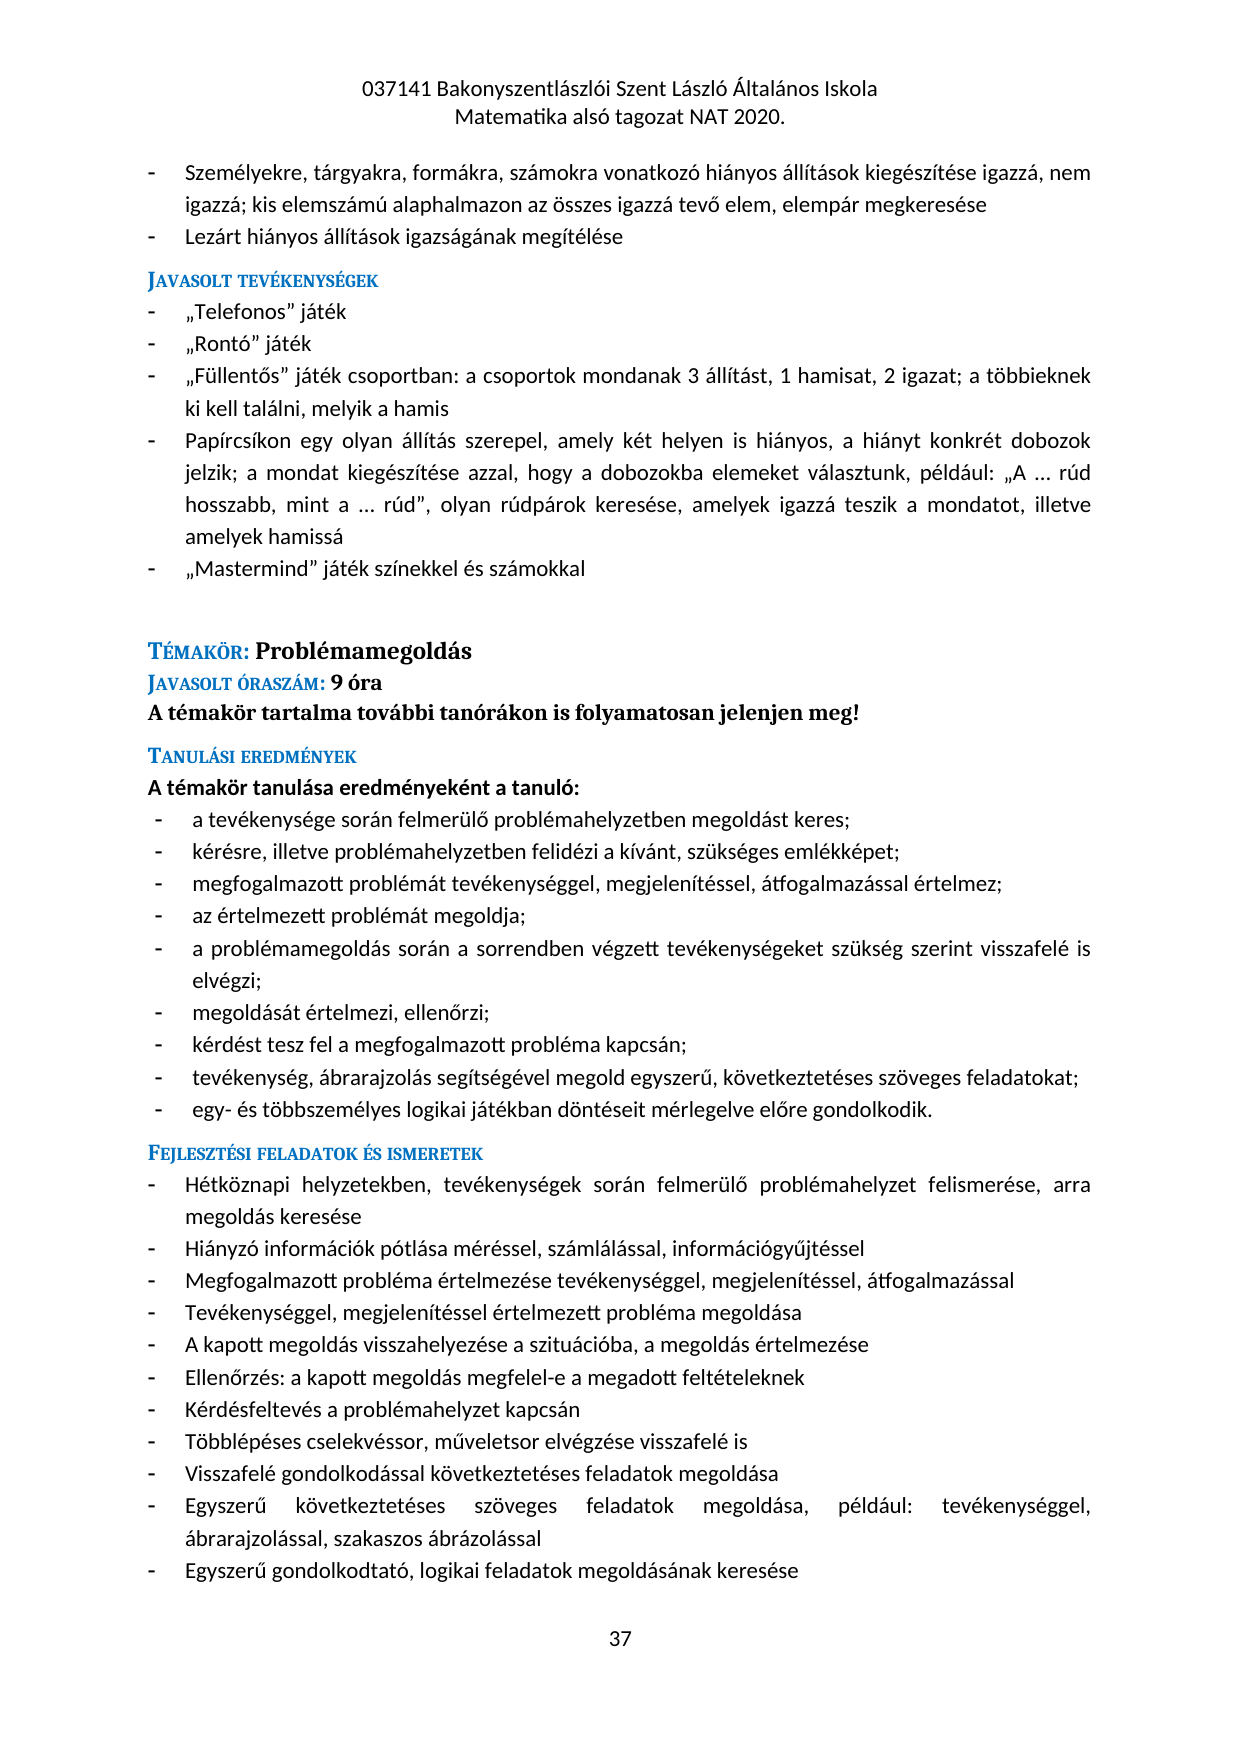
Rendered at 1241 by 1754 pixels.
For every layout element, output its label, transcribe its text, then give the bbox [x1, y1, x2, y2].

list Kérdésfeltevés a problémahelyzet kapcsán [148, 1395, 1093, 1423]
subtitle A témakör tartalma további tanórákon is folyamatosan jelenjen meg! [148, 700, 1093, 726]
text Témakör: Problémamegoldás [148, 637, 1093, 666]
list A kapott megoldás visszahelyezése a szituációba, a megoldás értelmezése [148, 1331, 1093, 1359]
list egy- és többszemélyes logikai játékban döntéseit mérlegelve előre gondolkodik. [154, 1095, 1093, 1123]
list Többlépéses cselekvéssor, műveletsor elvégzése visszafelé is [148, 1427, 1093, 1455]
list Tevékenységgel, megjelenítéssel értelmezett probléma megoldása [148, 1298, 1093, 1326]
subtitle Fejlesztési feladatok és ismeretek [148, 1139, 1093, 1166]
subtitle Javasolt tevékenységek [148, 267, 1093, 293]
list Lezárt hiányos állítások igazságának megítélése [148, 222, 1093, 250]
list Egyszerű következtetéses szöveges feladatok megoldása, például: tevékenységgel, ábrarajzolással, szakaszos ábrázolással [148, 1492, 1093, 1552]
list „Rontó” játék [148, 329, 1093, 357]
list tevékenység, ábrarajzolás segítségével megold egyszerű, következtetéses szöveges feladatokat; [154, 1063, 1093, 1091]
list megfogalmazott problémát tevékenységgel, megjelenítéssel, átfogalmazással értelmez; [154, 869, 1093, 897]
list Visszafelé gondolkodással következtetéses feladatok megoldása [148, 1459, 1093, 1487]
list Ellenőrzés: a kapott megoldás megfelel-e a megadott feltételeknek [148, 1363, 1093, 1391]
list a problémamegoldás során a sorrendben végzett tevékenységeket szükség szerint visszafelé is elvégzi; [154, 934, 1093, 994]
subtitle Tanulási eredmények [148, 743, 1093, 769]
list az értelmezett problémát megoldja; [154, 902, 1093, 930]
list Személyekre, tárgyakra, formákra, számokra vonatkozó hiányos állítások kiegészítése igazzá, nem igazzá; kis elemszámú alaphalmazon az összes igazzá tevő elem, elempár megkeresése [148, 158, 1093, 218]
list Hétköznapi helyzetekben, tevékenységek során felmerülő problémahelyzet felismerése, arra megoldás keresése [148, 1170, 1093, 1230]
list kérdést tesz fel a megfogalmazott probléma kapcsán; [154, 1030, 1093, 1058]
text Javasolt óraszám: 9 óra [148, 670, 1093, 696]
list a tevékenysége során felmerülő problémahelyzetben megoldást keres; [154, 805, 1093, 833]
list kérésre, illetve problémahelyzetben felidézi a kívánt, szükséges emlékképet; [154, 837, 1093, 865]
list „Mastermind” játék színekkel és számokkal [148, 554, 1093, 583]
list Egyszerű gondolkodtató, logikai feladatok megoldásának keresése [148, 1556, 1093, 1584]
list „Telefonos” játék [148, 297, 1093, 325]
list megoldását értelmezi, ellenőrzi; [154, 998, 1093, 1026]
list „Füllentős” játék csoportban: a csoportok mondanak 3 állítást, 1 hamisat, 2 igazat; a többieknek ki kell találni, melyik a hamis [148, 361, 1093, 422]
text A témakör tanulása eredményeként a tanuló: [148, 773, 1093, 801]
list Hiányzó információk pótlása méréssel, számlálással, információgyűjtéssel [148, 1234, 1093, 1262]
list Papírcsíkon egy olyan állítás szerepel, amely két helyen is hiányos, a hiányt konkrét dobozok jelzik; a mondat kiegészítése azzal, hogy a dobozokba elemeket választunk, például: „A … rúd hosszabb, mint a … rúd”, olyan rúdpárok keresése, amelyek igazzá teszik a mondatot, illetve amelyek hamissá [148, 426, 1093, 550]
list Megfogalmazott probléma értelmezése tevékenységgel, megjelenítéssel, átfogalmazással [148, 1266, 1093, 1294]
